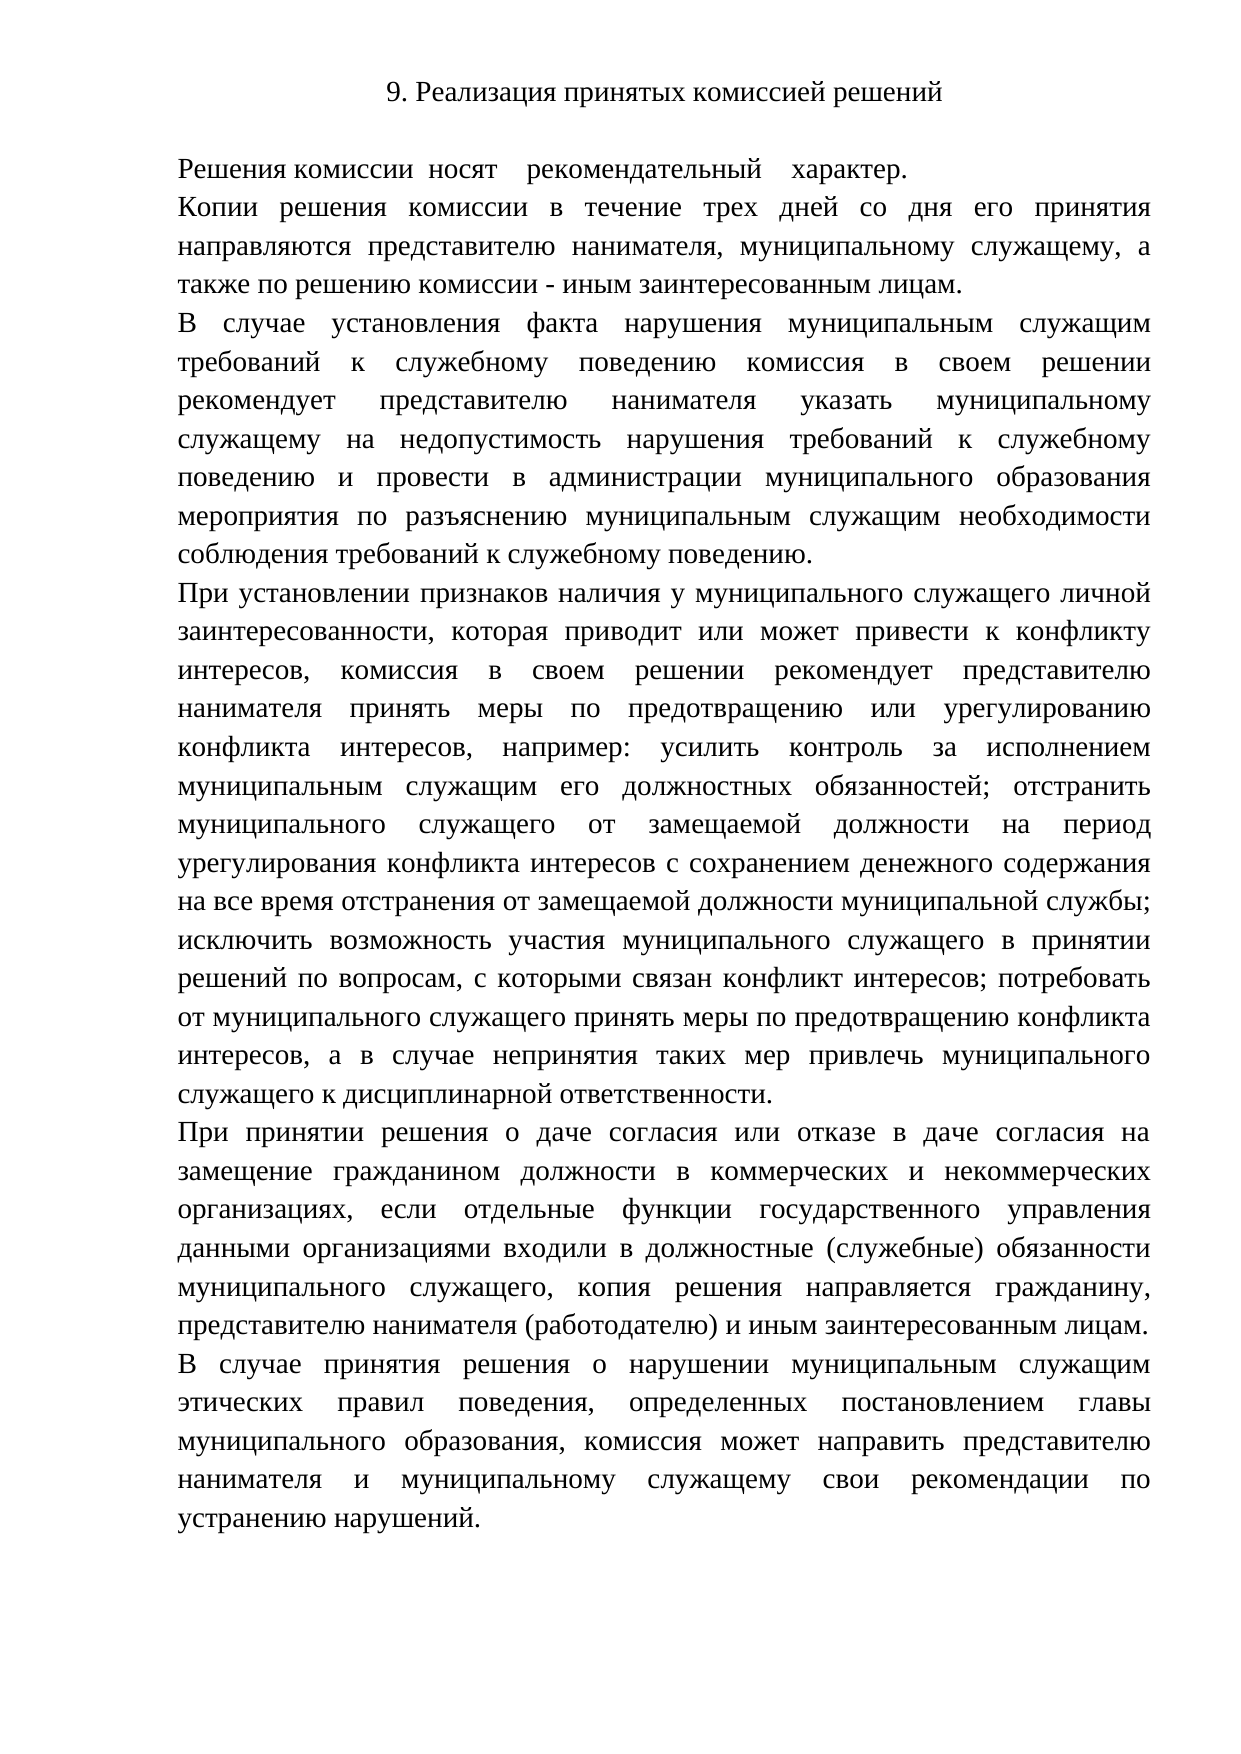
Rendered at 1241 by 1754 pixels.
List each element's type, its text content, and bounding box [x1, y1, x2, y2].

text 9. Реализация принятых комиссией решений [177, 74, 1152, 107]
text При установлении признаков наличия у муниципального служащего личной заинтересованности, которая приводит или может привести к конфликту интересов, комиссия в своем решении рекомендует представителю нанимателя принять меры по предотвращению или урегулированию конфликта интересов, например: усилить контроль за исполнением муниципальным служащим его должностных обязанностей; отстранить муниципального служащего от замещаемой должности на период урегулирования конфликта интересов с сохранением денежного содержания на все время отстранения от замещаемой должности муниципальной службы; исключить возможность участия муниципального служащего в принятии решений по вопросам, с которыми связан конфликт интересов; потребовать от муниципального служащего принять меры по предотвращению конфликта интересов, а в случае непринятия таких мер привлечь муниципального служащего к дисциплинарной ответственности. [177, 575, 1152, 1109]
text Копии решения комиссии в течение трех дней со дня его принятия направляются представителю нанимателя, муниципальному служащему, а также по решению комиссии - иным заинтересованным лицам. [177, 189, 1152, 300]
text При принятии решения о даче согласия или отказе в даче согласия на замещение гражданином должности в коммерческих и некоммерческих организациях, если отдельные функции государственного управления данными организациями входили в должностные (служебные) обязанности муниципального служащего, копия решения направляется гражданину, представителю нанимателя (работодателю) и иным заинтересованным лицам. [177, 1114, 1152, 1341]
text Решения комиссии носят рекомендательный характер. [177, 151, 1152, 184]
text В случае принятия решения о нарушении муниципальным служащим этических правил поведения, определенных постановлением главы муниципального образования, комиссия может направить представителю нанимателя и муниципальному служащему свои рекомендации по устранению нарушений. [177, 1346, 1152, 1533]
text В случае установления факта нарушения муниципальным служащим требований к служебному поведению комиссия в своем решении рекомендует представителю нанимателя указать муниципальному служащему на недопустимость нарушения требований к служебному поведению и провести в администрации муниципального образования мероприятия по разъяснению муниципальным служащим необходимости соблюдения требований к служебному поведению. [177, 305, 1152, 570]
